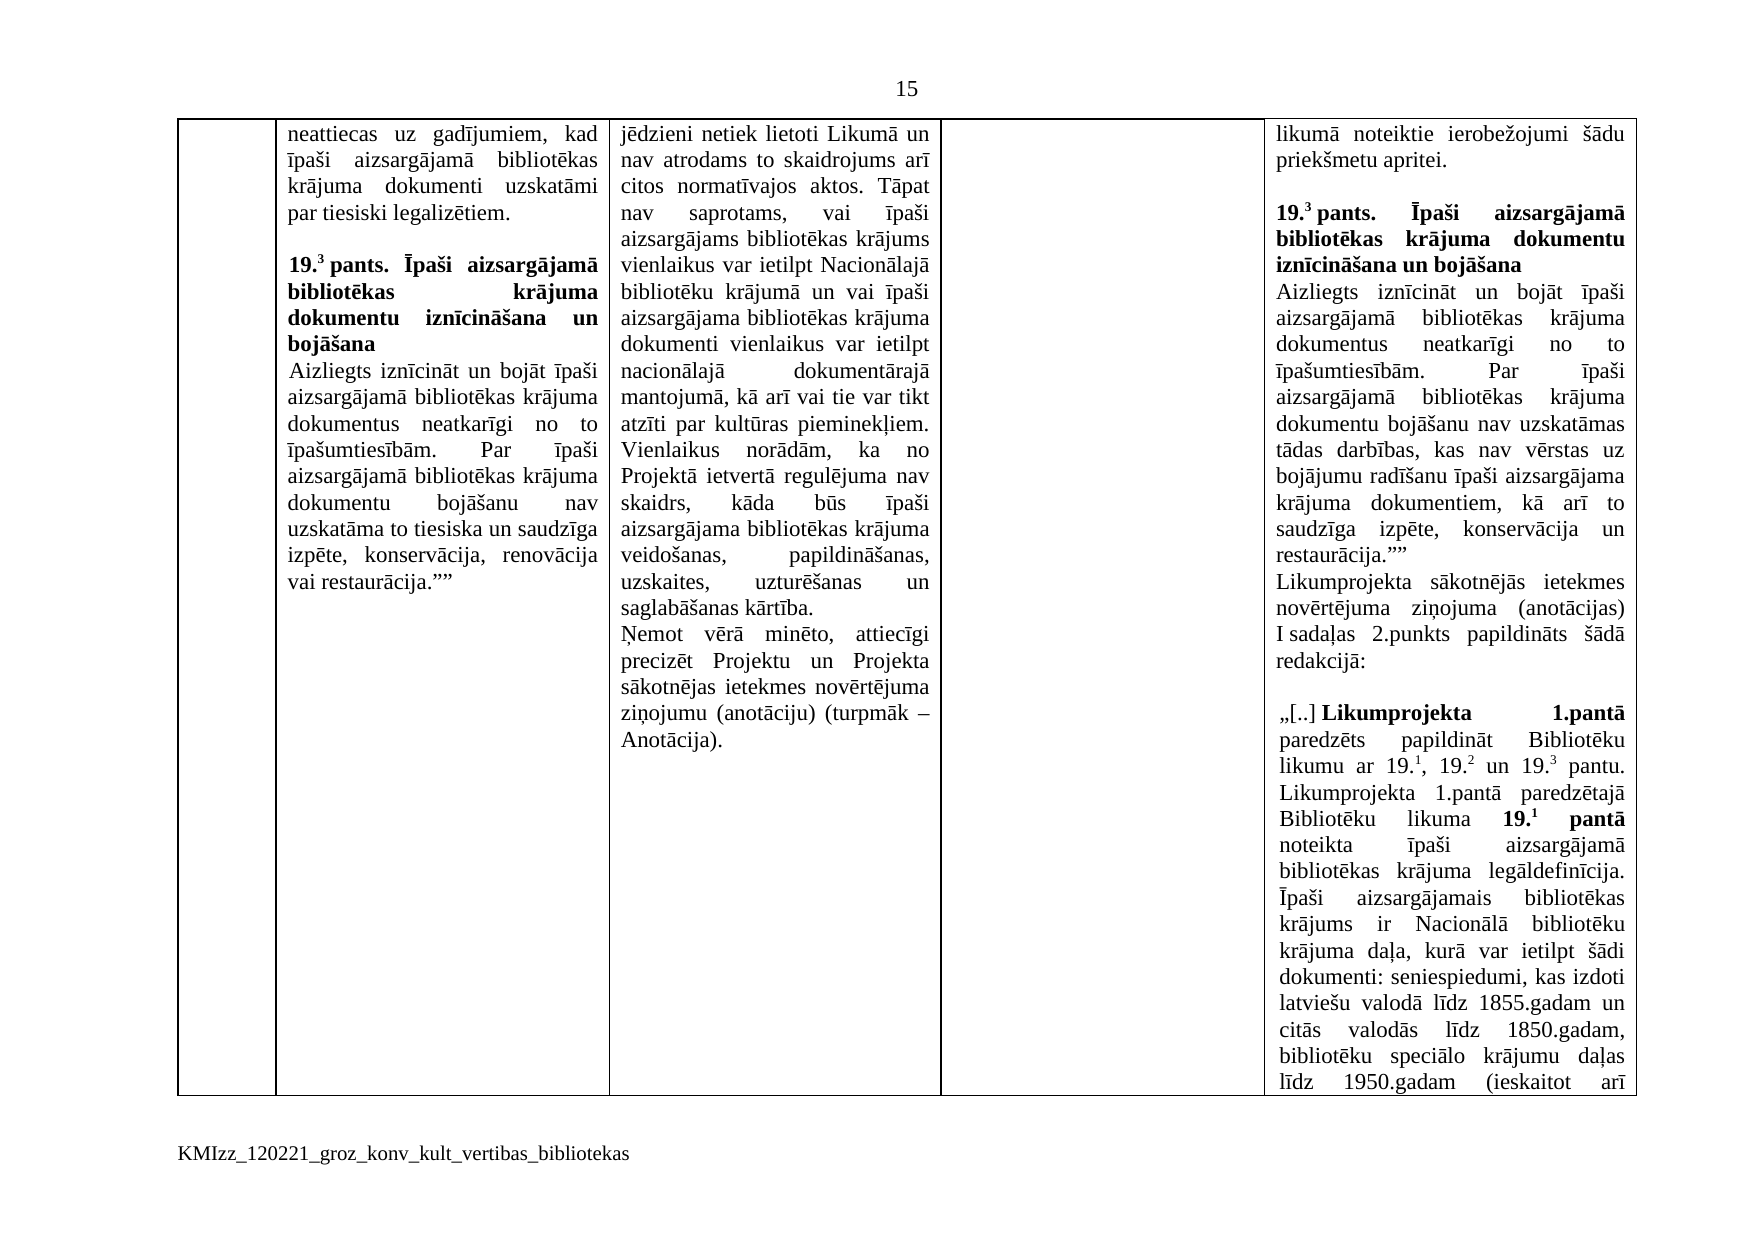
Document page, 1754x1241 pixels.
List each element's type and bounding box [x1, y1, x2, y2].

table_cell [179, 120, 275, 1095]
table_cell [1265, 119, 1636, 1095]
table_cell [942, 120, 1264, 1095]
table_cell [610, 120, 940, 1095]
table_cell [277, 120, 609, 1095]
